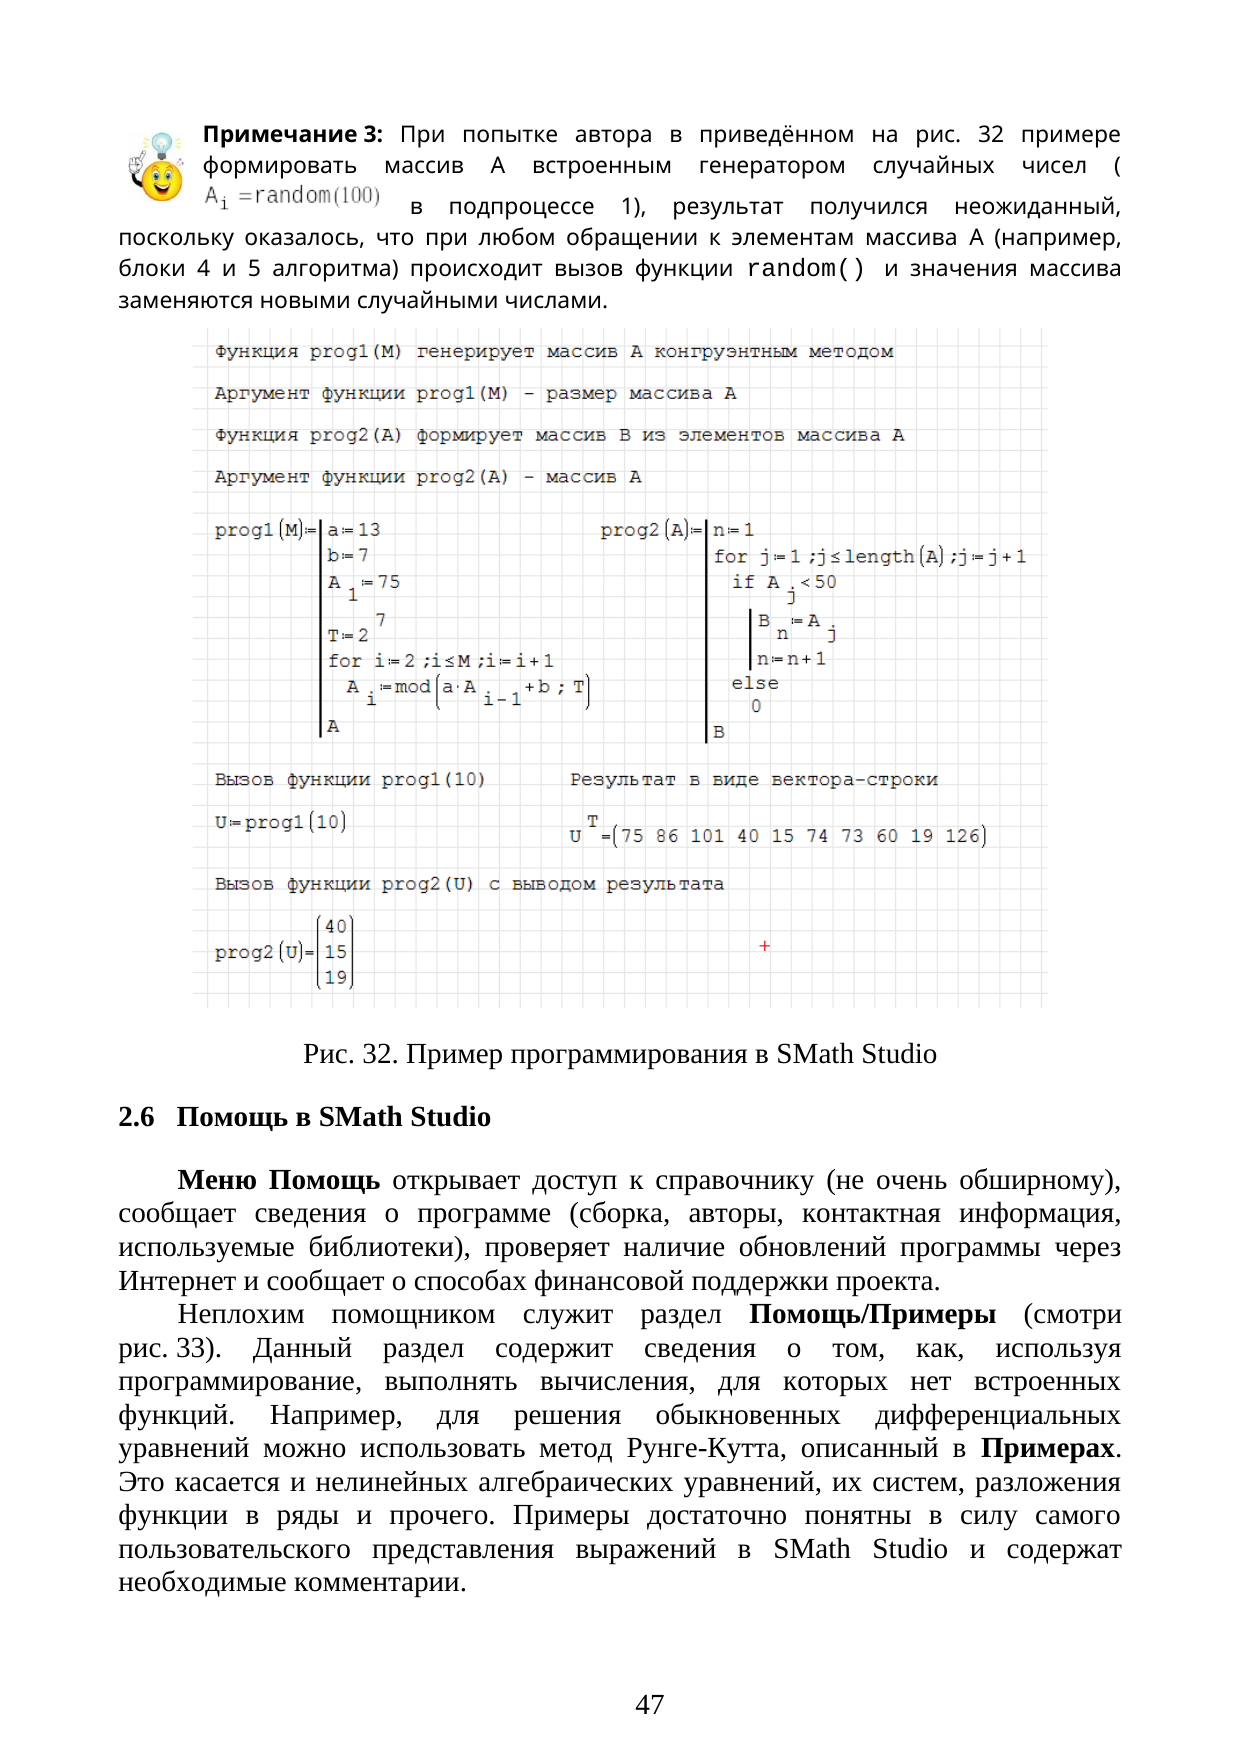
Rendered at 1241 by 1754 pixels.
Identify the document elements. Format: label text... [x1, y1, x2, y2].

text Примечание 3: При попытке автора в приведённом на рис. 32 примере формировать массив А встроенным генератором случайных чисел ( в подпроцессе 1), результат получился неожиданный, поскольку оказалось, что при любом обращении к элементам массива A (например, блоки 4 и 5 алгоритма) происходит вызов функции random() и значения массива заменяются новыми случайными числами. [118, 118, 1122, 316]
picture [128, 132, 184, 201]
text Рис. 32. Пример программирования в SMath Studio [118, 1036, 1122, 1070]
text 2.6 Помощь в SMath Studio [118, 1099, 1122, 1133]
text Меню Помощь открывает доступ к справочнику (не очень обширному), сообщает сведения о программе (сборка, авторы, контактная информация, используемые библиотеки), проверяет наличие обновлений программы через Интернет и сообщает о способах финансовой поддержки проекта. [118, 1162, 1122, 1296]
text Неплохим помощником служит раздел Помощь/Примеры (смотри рис. 33). Данный раздел содержит сведения о том, как, используя программирование, выполнять вычисления, для которых нет встроенных функций. Например, для решения обыкновенных дифференциальных уравнений можно использовать метод Рунге-Кутта, описанный в Примерах. Это касается и нелинейных алгебраических уравнений, их систем, разложения функции в ряды и прочего. Примеры достаточно понятны в силу самого пользовательского представления выражений в SMath Studio и содержат необходимые комментарии. [118, 1296, 1122, 1598]
picture [192, 328, 1048, 1008]
